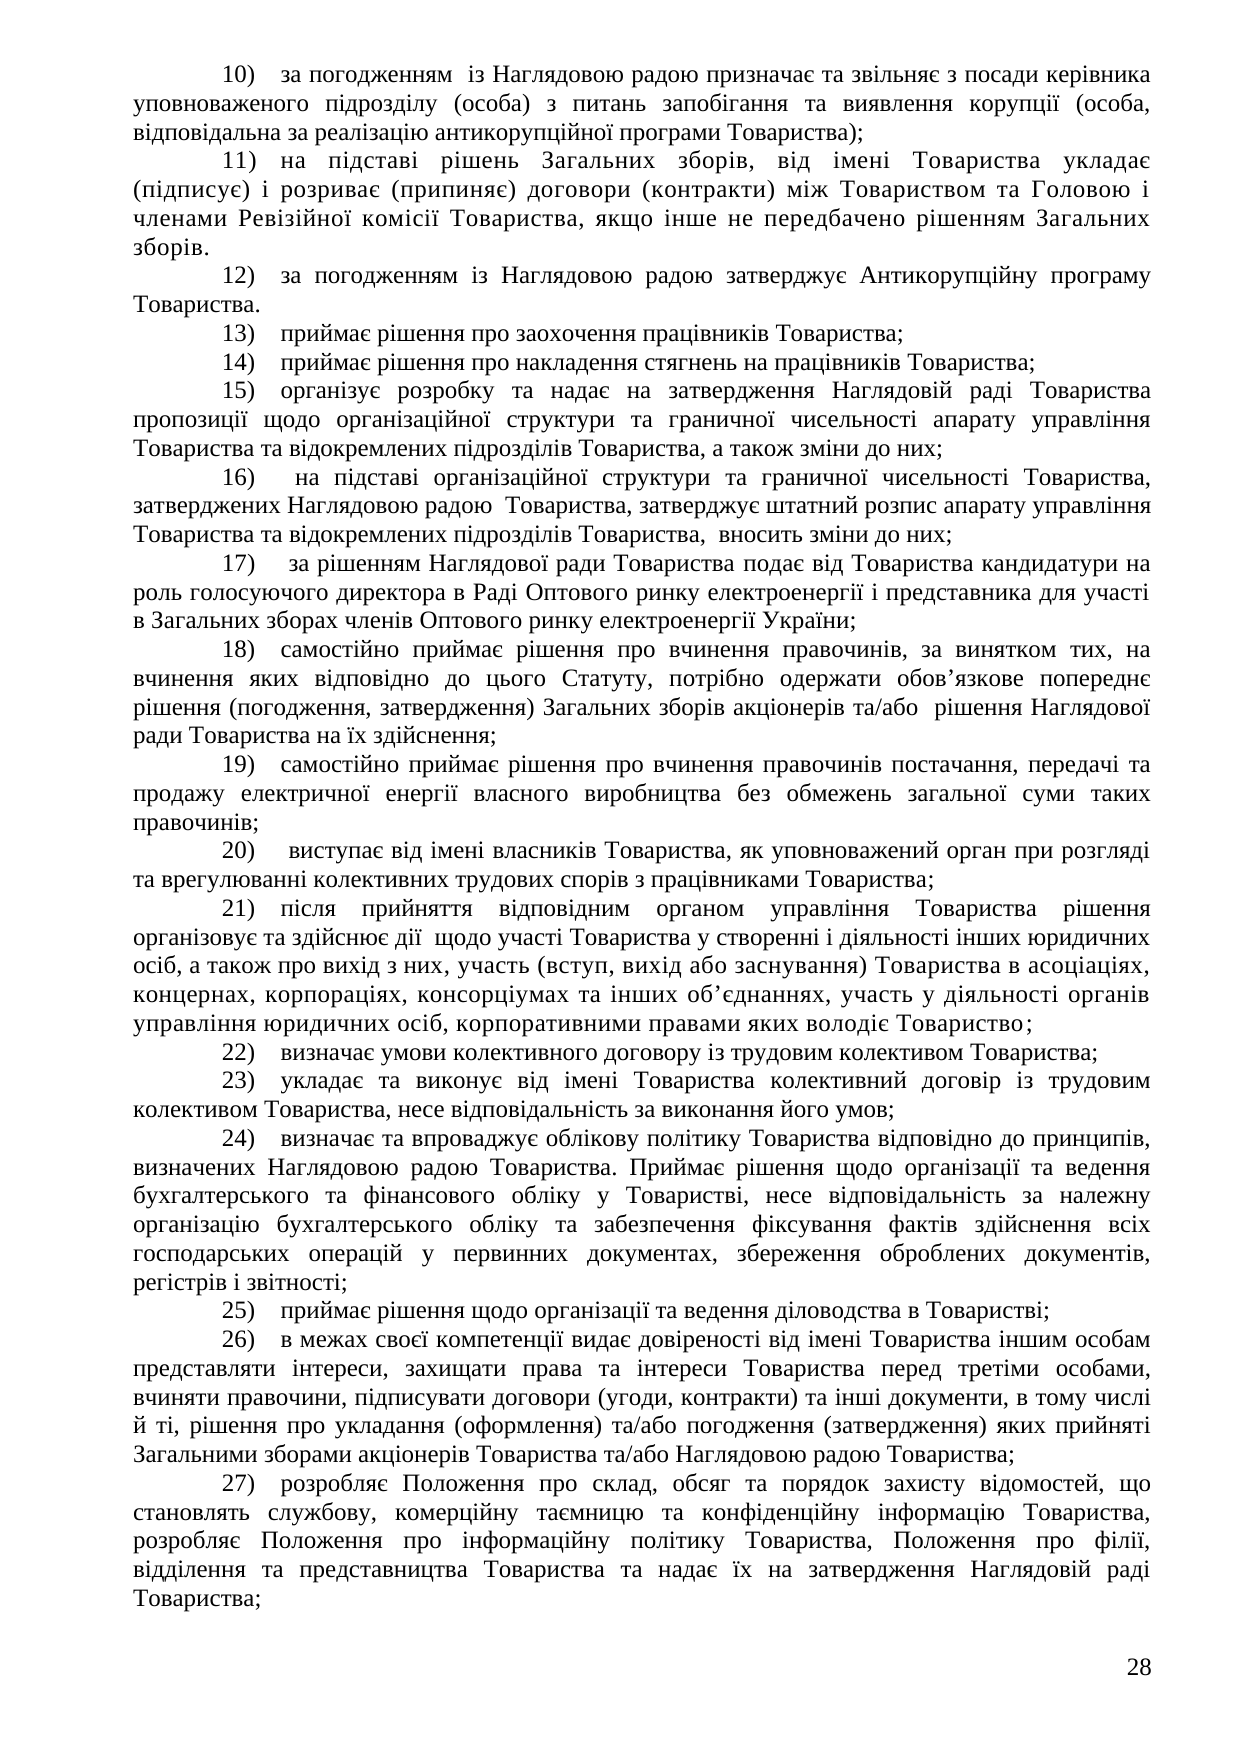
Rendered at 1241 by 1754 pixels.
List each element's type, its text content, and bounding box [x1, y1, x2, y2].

list на підставі рішень Загальних зборів, від імені Товариства укладає (підписує) і розриває (припиняє) договори (контракти) між Товариством та Головою і членами Ревізійної комісії Товариства, якщо інше не передбачено рішенням Загальних зборів. [133, 145, 1152, 260]
list організує розробку та надає на затвердження Наглядовій раді Товариства пропозиції щодо організаційної структури та граничної чисельності апарату управління Товариства та відокремлених підрозділів Товариства, а також зміни до них; [133, 375, 1152, 462]
list розробляє Положення про склад, обсяг та порядок захисту відомостей, що становлять службову, комерційну таємницю та конфіденційну інформацію Товариства, розробляє Положення про інформаційну політику Товариства, Положення про філії, відділення та представництва Товариства та надає їх на затвердження Наглядовій раді Товариства; [133, 1468, 1152, 1612]
list за погодженням із Наглядовою радою призначає та звільняє з посади керівника уповноваженого підрозділу (особа) з питань запобігання та виявлення корупції (особа, відповідальна за реалізацію антикорупційної програми Товариства); [133, 59, 1152, 145]
list за погодженням із Наглядовою радою затверджує Антикорупційну програму Товариства. [133, 260, 1152, 318]
list виступає від імені власників Товариства, як уповноважений орган при розгляді та врегулюванні колективних трудових спорів з працівниками Товариства; [133, 835, 1152, 893]
list приймає рішення про накладення стягнень на працівників Товариства; [133, 347, 1152, 375]
list в межах своєї компетенції видає довіреності від імені Товариства іншим особам представляти інтереси, захищати права та інтереси Товариства перед третіми особами, вчиняти правочини, підписувати договори (угоди, контракти) та інші документи, в тому числі й ті, рішення про укладання (оформлення) та/або погодження (затвердження) яких прийняті Загальними зборами акціонерів Товариства та/або Наглядовою радою Товариства; [133, 1324, 1152, 1468]
list визначає та впроваджує облікову політику Товариства відповідно до принципів, визначених Наглядовою радою Товариства. Приймає рішення щодо організації та ведення бухгалтерського та фінансового обліку у Товаристві, несе відповідальність за належну організацію бухгалтерського обліку та забезпечення фіксування фактів здійснення всіх господарських операцій у первинних документах, збереження оброблених документів, регістрів і звітності; [133, 1123, 1152, 1295]
list укладає та виконує від імені Товариства колективний договір із трудовим колективом Товариства, несе відповідальність за виконання його умов; [133, 1065, 1152, 1123]
list за рішенням Наглядової ради Товариства подає від Товариства кандидатури на роль голосуючого директора в Раді Оптового ринку електроенергії і представника для участі в Загальних зборах членів Оптового ринку електроенергії України; [133, 548, 1152, 634]
list визначає умови колективного договору із трудовим колективом Товариства; [133, 1037, 1152, 1065]
list самостійно приймає рішення про вчинення правочинів постачання, передачі та продажу електричної енергії власного виробництва без обмежень загальної суми таких правочинів; [133, 749, 1152, 835]
list після прийняття відповідним органом управління Товариства рішення організовує та здійснює дії щодо участі Товариства у створенні і діяльності інших юридичних осіб, а також про вихід з них, участь (вступ, вихід або заснування) Товариства в асоціаціях, концернах, корпораціях, консорціумах та інших об’єднаннях, участь у діяльності органів управління юридичних осіб, корпоративними правами яких володіє Товариство; [133, 893, 1152, 1037]
list приймає рішення щодо організації та ведення діловодства в Товаристві; [133, 1295, 1152, 1324]
list на підставі організаційної структури та граничної чисельності Товариства, затверджених Наглядовою радою Товариства, затверджує штатний розпис апарату управління Товариства та відокремлених підрозділів Товариства, вносить зміни до них; [133, 462, 1152, 548]
list приймає рішення про заохочення працівників Товариства; [133, 318, 1152, 347]
list самостійно приймає рішення про вчинення правочинів, за винятком тих, на вчинення яких відповідно до цього Статуту, потрібно одержати обов’язкове попереднє рішення (погодження, затвердження) Загальних зборів акціонерів та/або рішення Наглядової ради Товариства на їх здійснення; [133, 634, 1152, 749]
